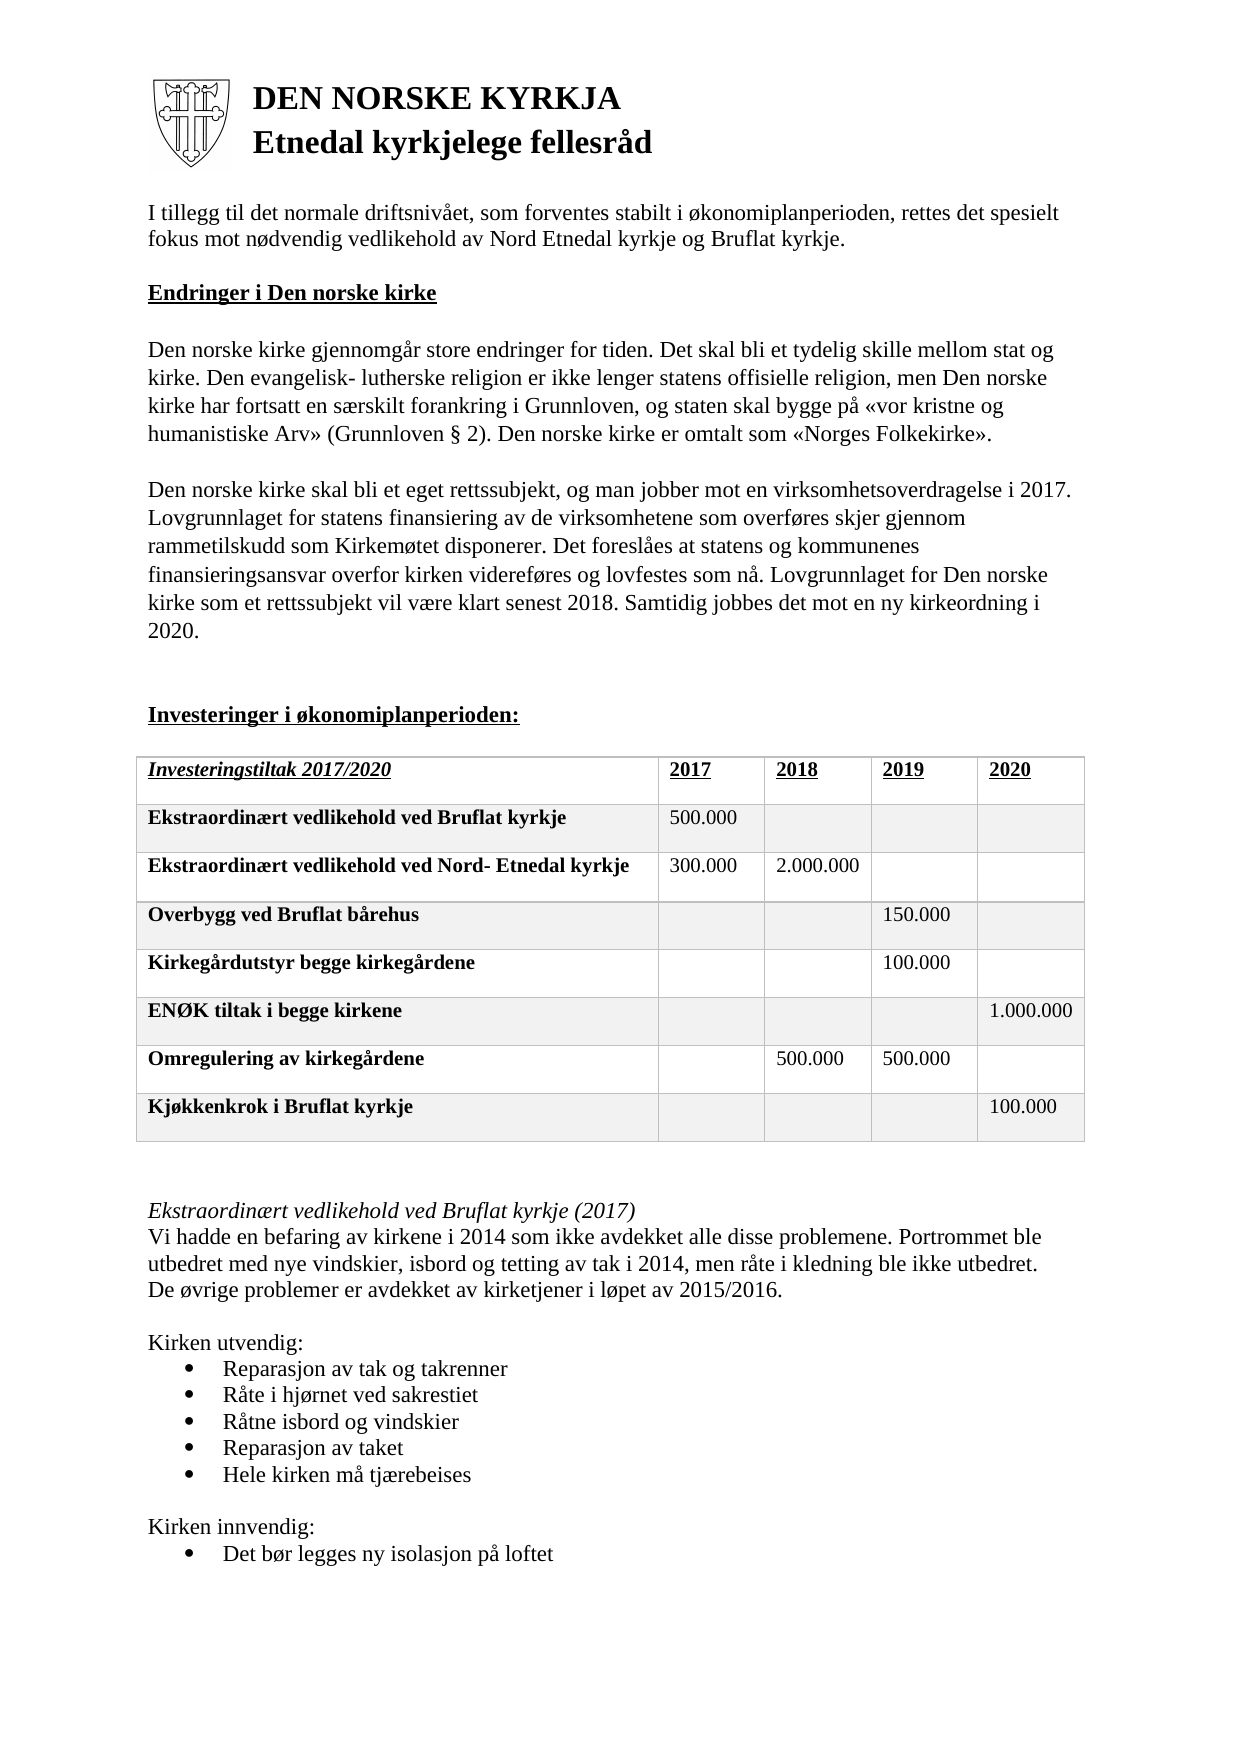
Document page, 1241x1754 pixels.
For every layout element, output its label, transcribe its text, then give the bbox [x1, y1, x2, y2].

list Reparasjon av tak og takrenner [185, 1355, 1093, 1382]
table_header 2020 [978, 758, 1084, 804]
table_header 2019 [872, 758, 977, 804]
table_cell [978, 1046, 1084, 1093]
text Ekstraordinært vedlikehold ved Bruflat kyrkje (2017) [148, 1197, 1093, 1223]
table_cell Overbygg ved Bruflat bårehus [137, 903, 658, 949]
table_cell [978, 853, 1084, 901]
list Reparasjon av taket [185, 1434, 1093, 1461]
table_cell 1.000.000 [978, 998, 1084, 1045]
table_cell [765, 1094, 871, 1141]
table_cell 150.000 [872, 903, 977, 949]
text I tillegg til det normale driftsnivået, som forventes stabilt i økonomiplanperioden, rettes det spesielt fokus mot nødvendig vedlikehold av Nord Etnedal kyrkje og Bruflat kyrkje. [148, 198, 1093, 251]
table_cell [765, 998, 871, 1045]
table_header Investeringstiltak 2017/2020 [137, 758, 658, 804]
text Kirken utvendig: [148, 1329, 1093, 1355]
table_cell Kirkegårdutstyr begge kirkegårdene [137, 950, 658, 997]
text Den norske kirke gjennomgår store endringer for tiden. Det skal bli et tydelig skille mellom stat og kirke. Den evangelisk- lutherske religion er ikke lenger statens offisielle religion, men Den norske kirke har fortsatt en særskilt forankring i Grunnloven, og staten skal bygge på «vor kristne og humanistiske Arv» (Grunnloven § 2). Den norske kirke er omtalt som «Norges Folkekirke». [148, 334, 1093, 446]
table_cell 500.000 [659, 805, 764, 852]
text Investeringer i økonomiplanperioden: [148, 699, 1093, 728]
table_cell 500.000 [872, 1046, 977, 1093]
table_cell [765, 950, 871, 997]
picture [147, 73, 232, 173]
table_cell 2.000.000 [765, 853, 871, 901]
table_cell [659, 1046, 764, 1093]
table_cell 100.000 [978, 1094, 1084, 1141]
table_cell Ekstraordinært vedlikehold ved Bruflat kyrkje [137, 805, 658, 852]
table_cell 500.000 [765, 1046, 871, 1093]
list Hele kirken må tjærebeises [185, 1461, 1093, 1487]
table_cell [659, 998, 764, 1045]
list Det bør legges ny isolasjon på loftet [185, 1540, 1093, 1566]
text Endringer i Den norske kirke [148, 278, 1093, 306]
table_cell ENØK tiltak i begge kirkene [137, 998, 658, 1045]
table_cell [765, 903, 871, 949]
table_cell [978, 950, 1084, 997]
table_cell 100.000 [872, 950, 977, 997]
text De øvrige problemer er avdekket av kirketjener i løpet av 2015/2016. [148, 1276, 1093, 1302]
list Råte i hjørnet ved sakrestiet [185, 1382, 1093, 1408]
text Kirken innvendig: [148, 1513, 1093, 1540]
table_cell [978, 805, 1084, 852]
table_cell Omregulering av kirkegårdene [137, 1046, 658, 1093]
table_cell [872, 805, 977, 852]
table_cell [872, 1094, 977, 1141]
text Vi hadde en befaring av kirkene i 2014 som ikke avdekket alle disse problemene. Portrommet ble utbedret med nye vindskier, isbord og tetting av tak i 2014, men råte i kledning ble ikke utbedret. [148, 1223, 1093, 1276]
list Råtne isbord og vindskier [185, 1408, 1093, 1434]
table_cell Ekstraordinært vedlikehold ved Nord- Etnedal kyrkje [137, 853, 658, 901]
table_header 2018 [765, 758, 871, 804]
table_cell 300.000 [659, 853, 764, 901]
table_cell [659, 950, 764, 997]
table_cell [872, 998, 977, 1045]
table_cell [659, 903, 764, 949]
table_cell [872, 853, 977, 901]
text Den norske kirke skal bli et eget rettssubjekt, og man jobber mot en virksomhetsoverdragelse i 2017. Lovgrunnlaget for statens finansiering av de virksomhetene som overføres skjer gjennom rammetilskudd som Kirkemøtet disponerer. Det foreslåes at statens og kommunenes finansieringsansvar overfor kirken videreføres og lovfestes som nå. Lovgrunnlaget for Den norske kirke som et rettssubjekt vil være klart senest 2018. Samtidig jobbes det mot en ny kirkeordning i 2020. [148, 474, 1093, 643]
table_cell [978, 903, 1084, 949]
table_header 2017 [659, 758, 764, 804]
table_cell Kjøkkenkrok i Bruflat kyrkje [137, 1094, 658, 1141]
table_cell [765, 805, 871, 852]
table_cell [659, 1094, 764, 1141]
